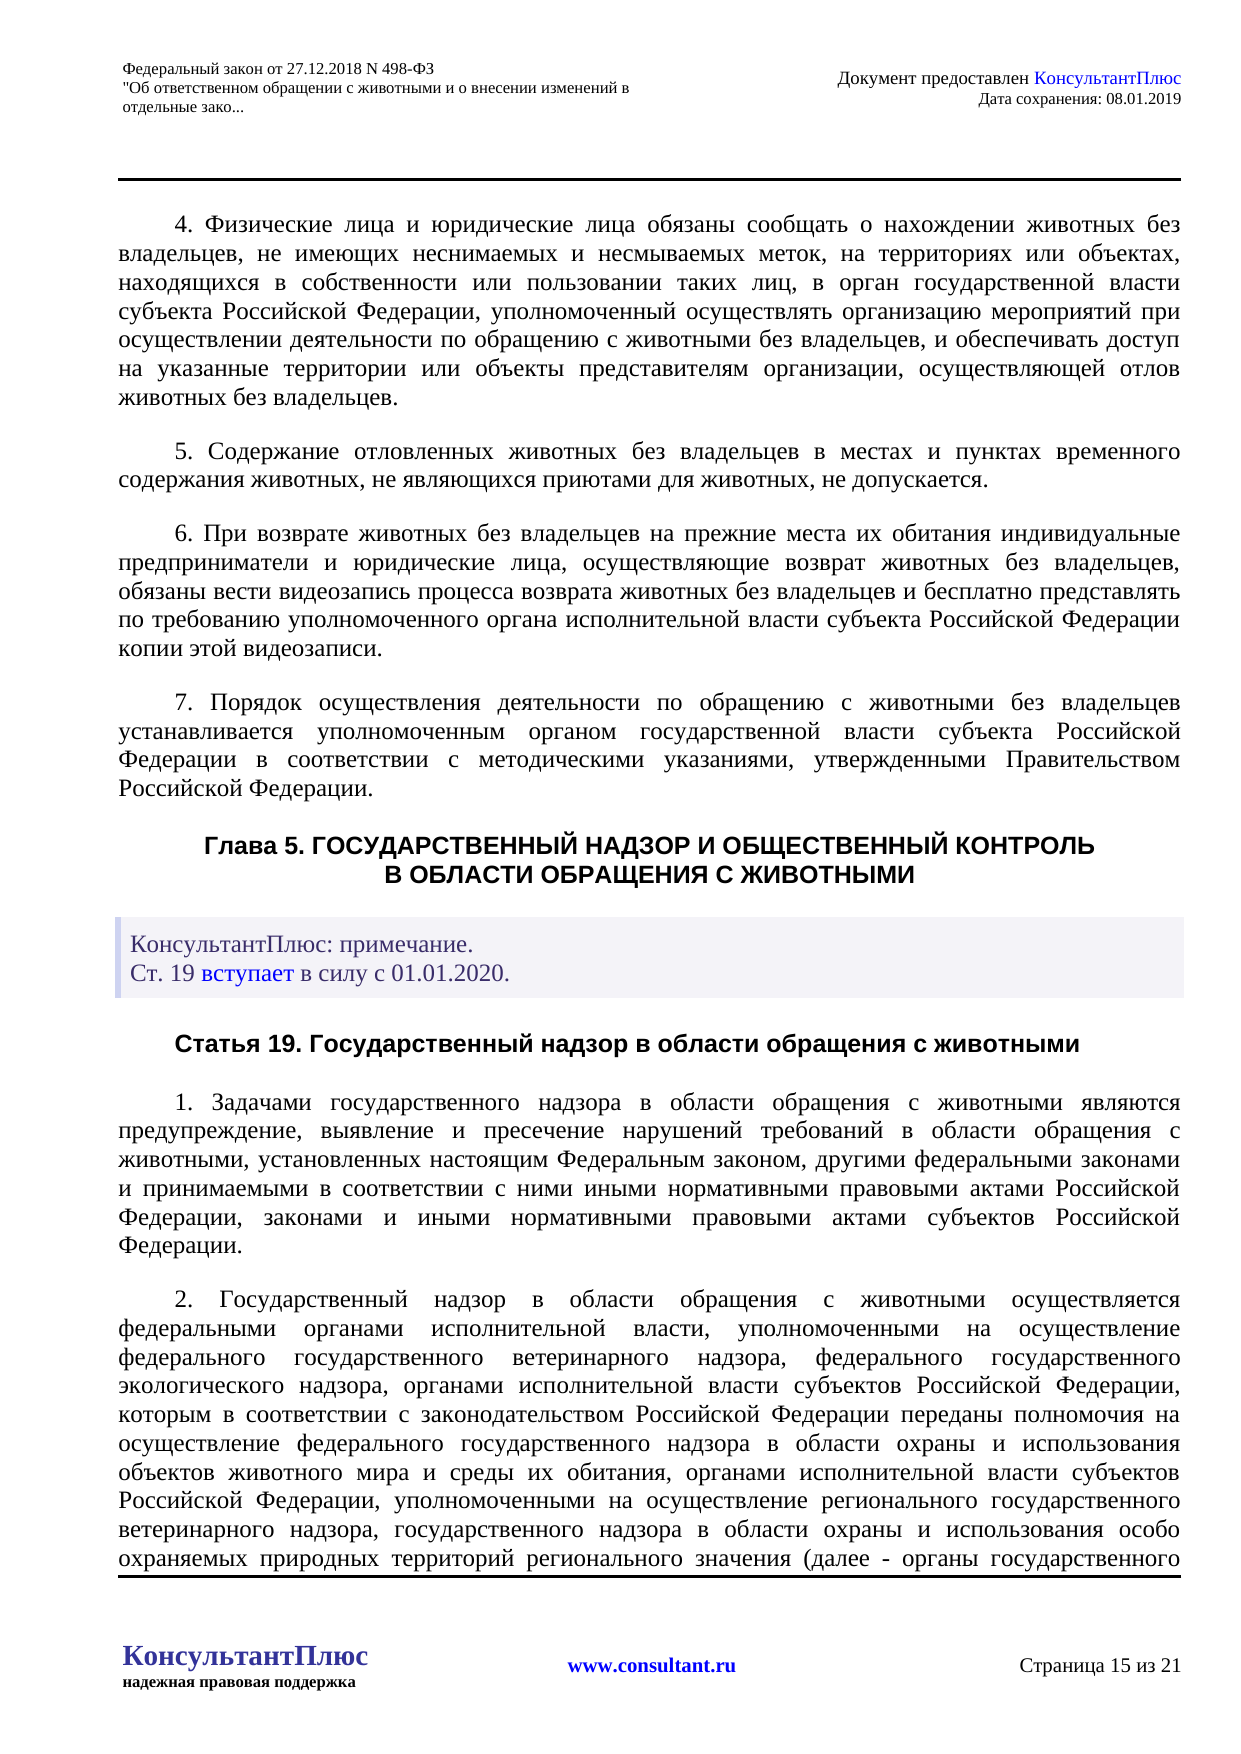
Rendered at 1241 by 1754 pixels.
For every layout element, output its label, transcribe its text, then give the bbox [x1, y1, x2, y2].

text 7. Порядок осуществления деятельности по обращению с животными без владельцев устанавливается уполномоченным органом государственной власти субъекта Российской Федерации в соответствии с методическими указаниями, утвержденными Правительством Российской Федерации. [118, 687, 1181, 802]
text 6. При возврате животных без владельцев на прежние места их обитания индивидуальные предприниматели и юридические лица, осуществляющие возврат животных без владельцев, обязаны вести видеозапись процесса возврата животных без владельцев и бесплатно представлять по требованию уполномоченного органа исполнительной власти субъекта Российской Федерации копии этой видеозаписи. [118, 518, 1181, 662]
text 4. Физические лица и юридические лица обязаны сообщать о нахождении животных без владельцев, не имеющих неснимаемых и несмываемых меток, на территориях или объектах, находящихся в собственности или пользовании таких лиц, в орган государственной власти субъекта Российской Федерации, уполномоченный осуществлять организацию мероприятий при осуществлении деятельности по обращению с животными без владельцев, и обеспечивать доступ на указанные территории или объекты представителям организации, осуществляющей отлов животных без владельцев. [118, 209, 1181, 411]
title Статья 19. Государственный надзор в области обращения с животными [118, 1029, 1181, 1058]
title В ОБЛАСТИ ОБРАЩЕНИЯ С ЖИВОТНЫМИ [118, 859, 1181, 888]
text 5. Содержание отловленных животных без владельцев в местах и пунктах временного содержания животных, не являющихся приютами для животных, не допускается. [118, 436, 1181, 493]
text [118, 1284, 1181, 1572]
text 1. Задачами государственного надзора в области обращения с животными являются предупреждение, выявление и пресечение нарушений требований в области обращения с животными, установленных настоящим Федеральным законом, другими федеральными законами и принимаемыми в соответствии с ними иными нормативными правовыми актами Российской Федерации, законами и иными нормативными правовыми актами субъектов Российской Федерации. [118, 1087, 1181, 1259]
title Глава 5. ГОСУДАРСТВЕННЫЙ НАДЗОР И ОБЩЕСТВЕННЫЙ КОНТРОЛЬ [118, 831, 1181, 859]
table_header КонсультантПлюс: примечание. Ст. 19 вступает в силу с 01.01.2020. [121, 917, 1178, 998]
